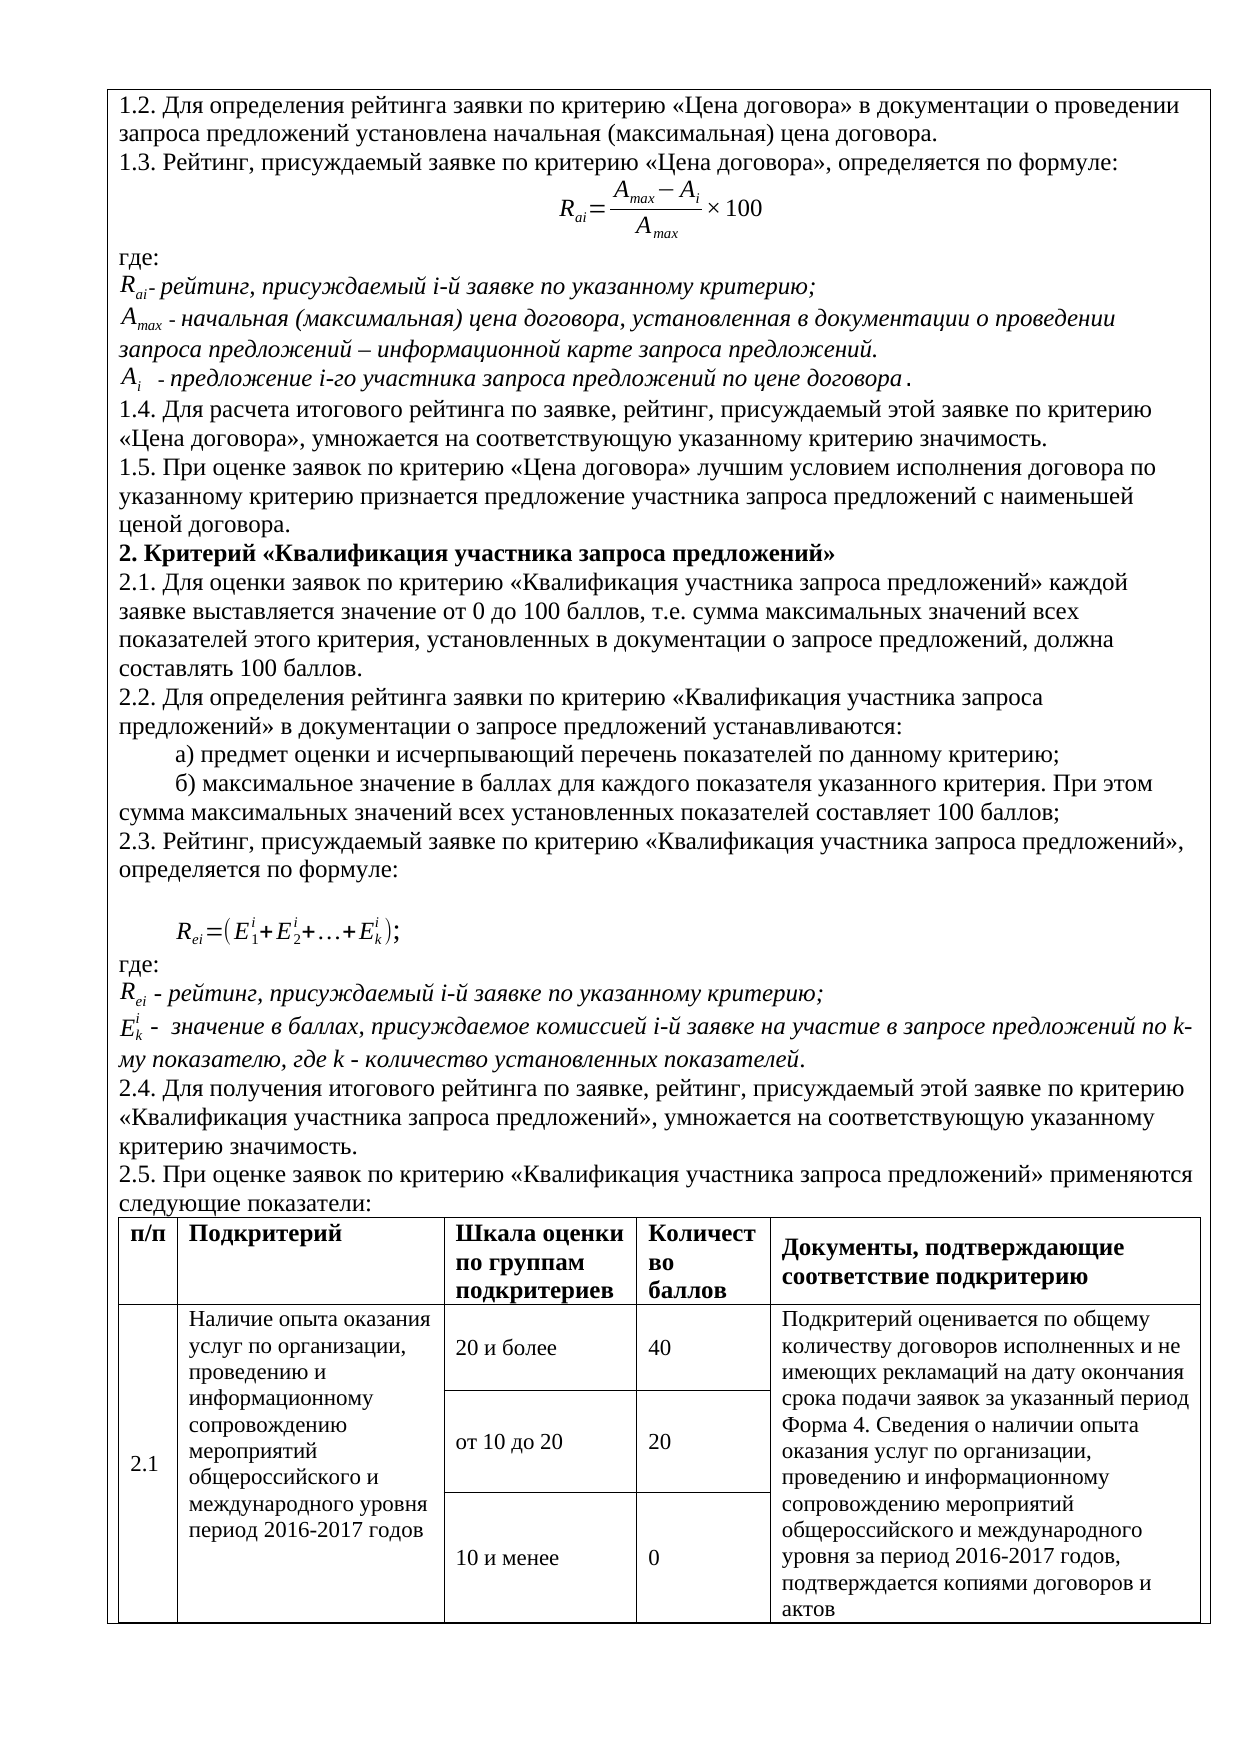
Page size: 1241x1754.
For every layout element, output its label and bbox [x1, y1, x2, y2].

table_cell [108, 90, 1210, 1623]
